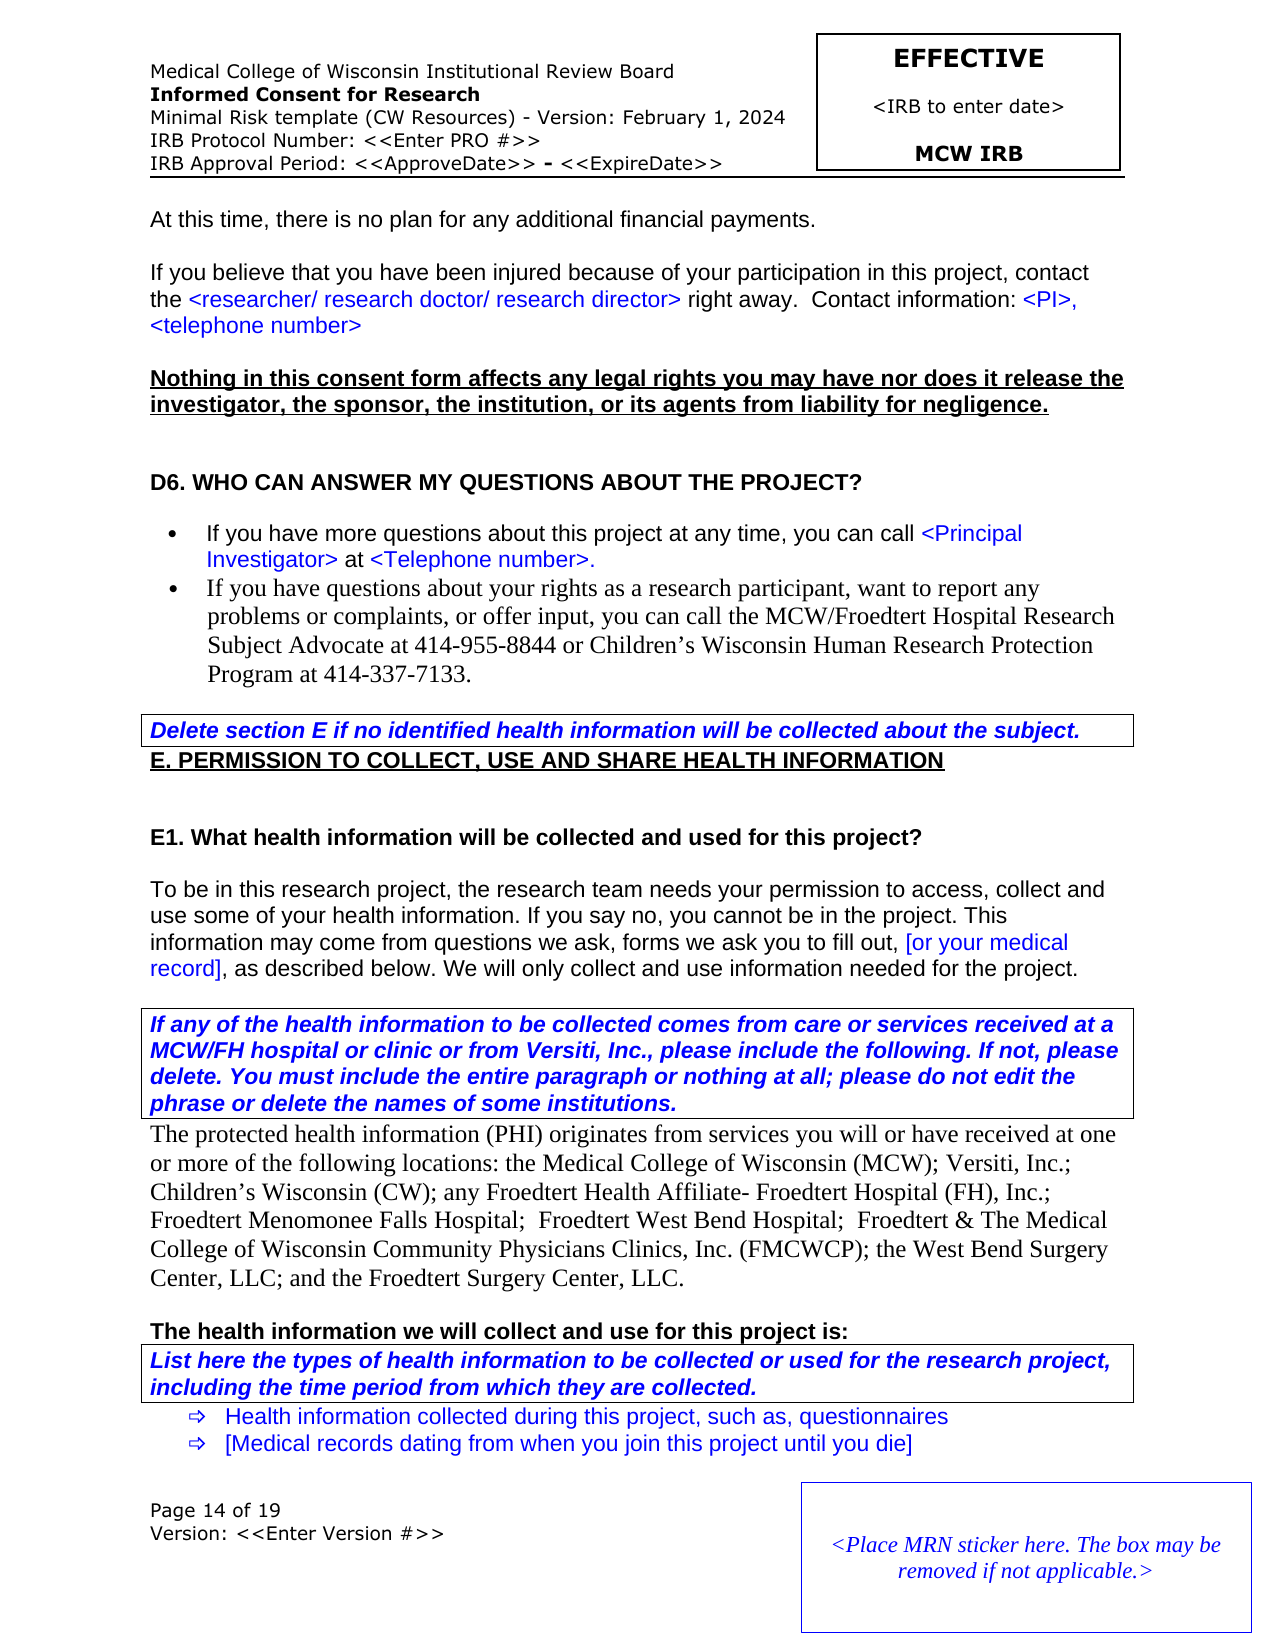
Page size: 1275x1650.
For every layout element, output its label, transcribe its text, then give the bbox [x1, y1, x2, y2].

text At this time, there is no plan for any additional financial payments. [150, 206, 1125, 233]
text E1. What health information will be collected and used for this project? [150, 824, 1125, 851]
list <Principal Investigator> at <Telephone number>. [169, 520, 1125, 573]
text D6. WHO CAN ANSWER MY QUESTIONS ABOUT THE PROJECT? [150, 469, 1125, 495]
text Delete section E if no identified health information will be collected about the subject. [142, 715, 1133, 746]
list [Medical records dating from when you join this project until you die] [187, 1430, 1125, 1456]
text E. PERMISSION TO COLLECT, USE AND SHARE HEALTH INFORMATION [150, 747, 1125, 773]
text The health information we will collect and use for this project is: [150, 1318, 1125, 1344]
list Health information collected during this project, such as, questionnaires [187, 1403, 1125, 1430]
text [or your medical record], [150, 876, 1125, 981]
text <researcher/ research doctor/ research director> <PI>, <telephone number> [150, 259, 1125, 338]
text List here the types of health information to be collected or used for the research project, including the time period from which they are collected. [142, 1345, 1133, 1402]
text If any of the health information to be collected comes from care or services received at a MCW/FH hospital or clinic or from Versiti, Inc., please include the following. If not, please delete. You must include the entire paragraph or nothing at all; please do not edit the phrase or delete the names of some institutions. [142, 1009, 1133, 1118]
